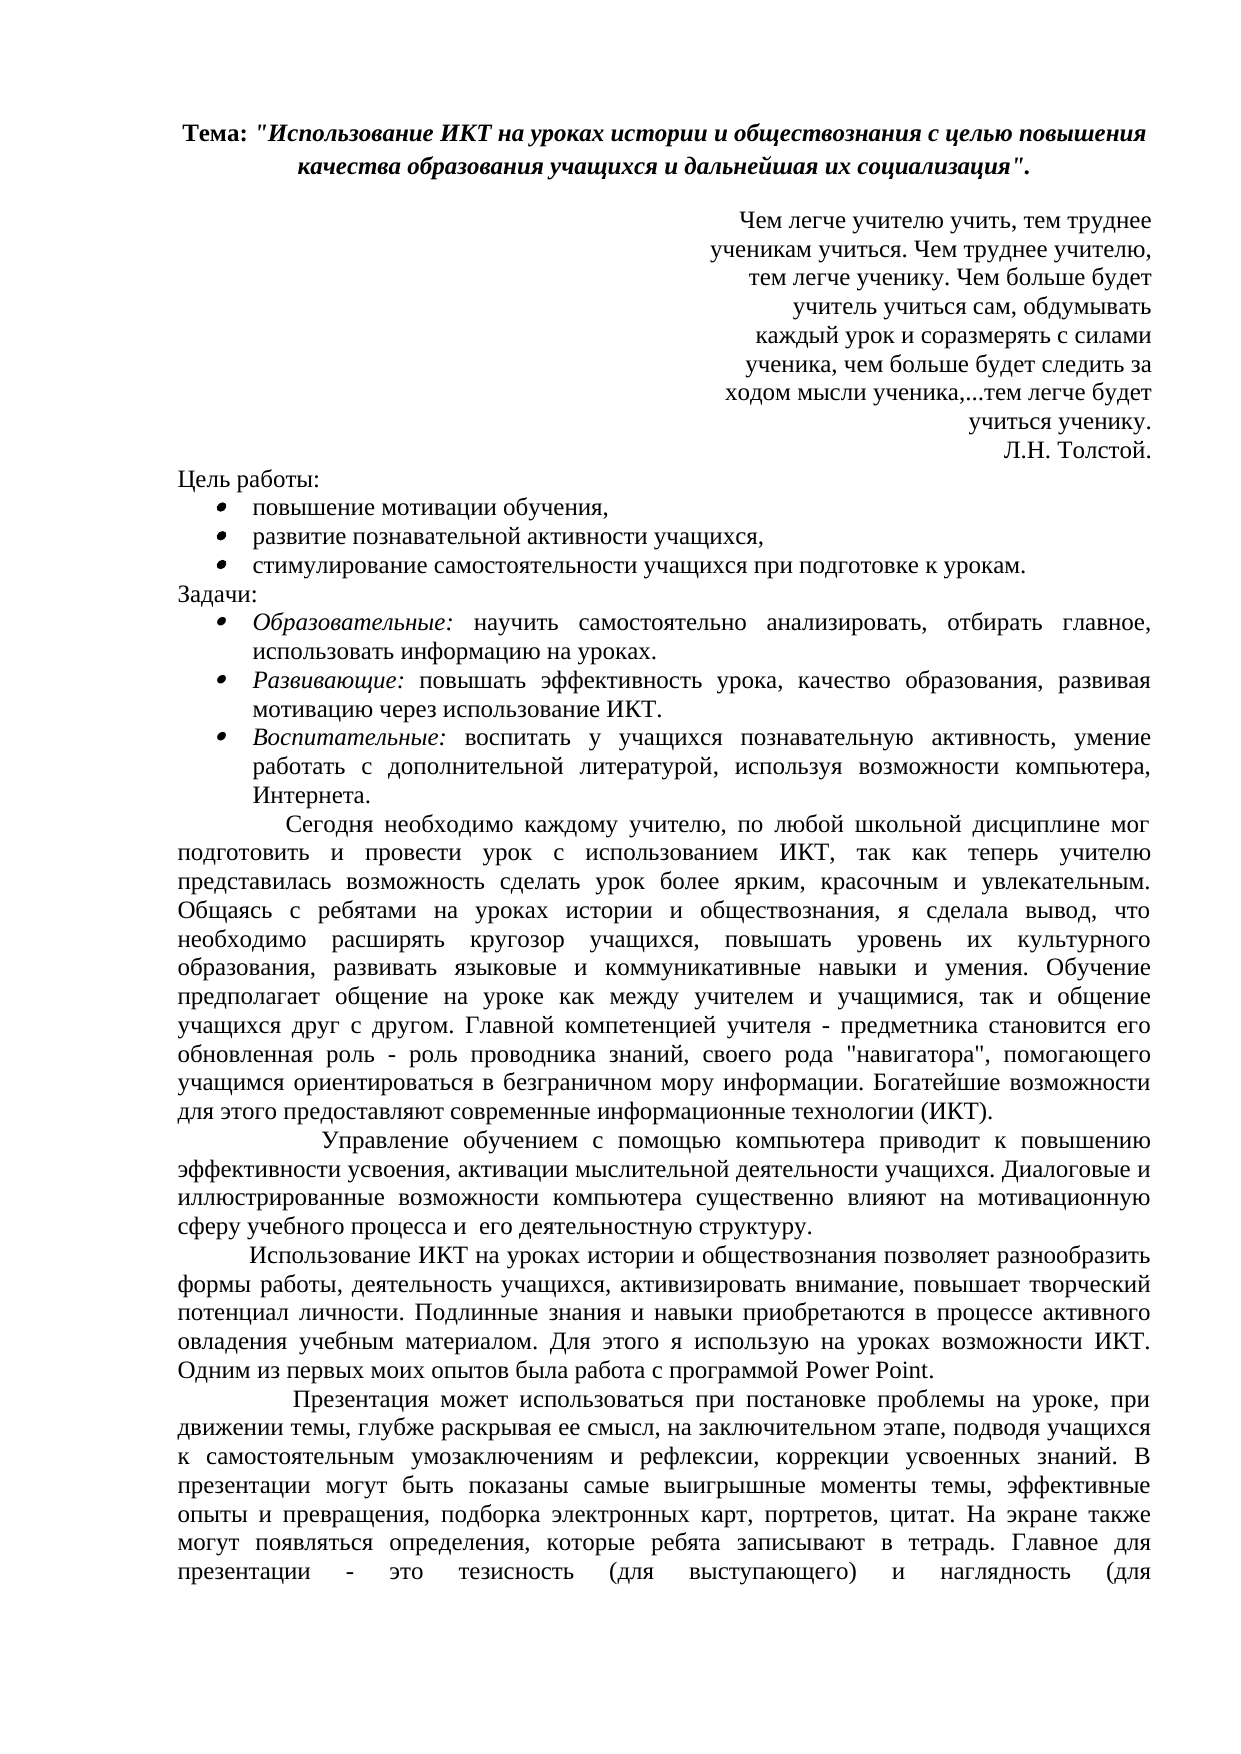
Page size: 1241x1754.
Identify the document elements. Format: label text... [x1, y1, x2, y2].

list Образовательные: научить самостоятельно анализировать, отбирать главное, использовать информацию на уроках. [215, 607, 1152, 665]
text Л.Н. Толстой. [177, 435, 1152, 464]
text учитель учиться сам, обдумывать [177, 291, 1152, 320]
text Сегодня необходимо каждому учителю, по любой школьной дисциплине мог подготовить и провести урок с использованием ИКТ, так как теперь учителю представилась возможность сделать урок более ярким, красочным и увлекательным. Общаясь с ребятами на уроках истории и обществознания, я сделала вывод, что необходимо расширять кругозор учащихся, повышать уровень их культурного образования, развивать языковые и коммуникативные навыки и умения. Обучение предполагает общение на уроке как между учителем и учащимися, так и общение учащихся друг с другом. Главной компетенцией учителя - предметника становится его обновленная роль - роль проводника знаний, своего рода "навигатора", помогающего учащимся ориентироваться в безграничном мору информации. Богатейшие возможности для этого предоставляют современные информационные технологии (ИКТ). [177, 809, 1152, 1125]
text ходом мысли ученика,...тем легче будет [177, 377, 1152, 406]
list стимулирование самостоятельности учащихся при подготовке к урокам. [215, 550, 1152, 579]
text Задачи: [177, 579, 1152, 607]
text каждый урок и соразмерять с силами [177, 320, 1152, 349]
text Чем легче учителю учить, тем труднее [177, 205, 1152, 234]
text Использование ИКТ на уроках истории и обществознания позволяет разнообразить формы работы, деятельность учащихся, активизировать внимание, повышает творческий потенциал личности. Подлинные знания и навыки приобретаются в процессе активного овладения учебным материалом. Для этого я использую на уроках возможности ИКТ. Одним из первых моих опытов была работа с программой Power Point. [177, 1240, 1152, 1384]
text Тема: "Использование ИКТ на уроках истории и обществознания с целью повышения качества образования учащихся и дальнейшая их социализация". [177, 118, 1152, 180]
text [177, 1384, 1152, 1585]
text Цель работы: [177, 464, 1152, 492]
text тем легче ученику. Чем больше будет [177, 262, 1152, 291]
list повышение мотивации обучения, [215, 492, 1152, 521]
text ученика, чем больше будет следить за [177, 349, 1152, 377]
text учиться ученику. [177, 406, 1152, 435]
list Воспитательные: воспитать у учащихся познавательную активность, умение работать с дополнительной литературой, используя возможности компьютера, Интернета. [215, 722, 1152, 809]
list развитие познавательной активности учащихся, [215, 521, 1152, 550]
list Развивающие: повышать эффективность урока, качество образования, развивая мотивацию через использование ИКТ. [215, 665, 1152, 722]
text ученикам учиться. Чем труднее учителю, [177, 234, 1152, 262]
text Управление обучением с помощью компьютера приводит к повышению эффективности усвоения, активации мыслительной деятельности учащихся. Диалоговые и иллюстрированные возможности компьютера существенно влияют на мотивационную сферу учебного процесса и его деятельностную структуру. [177, 1125, 1152, 1240]
